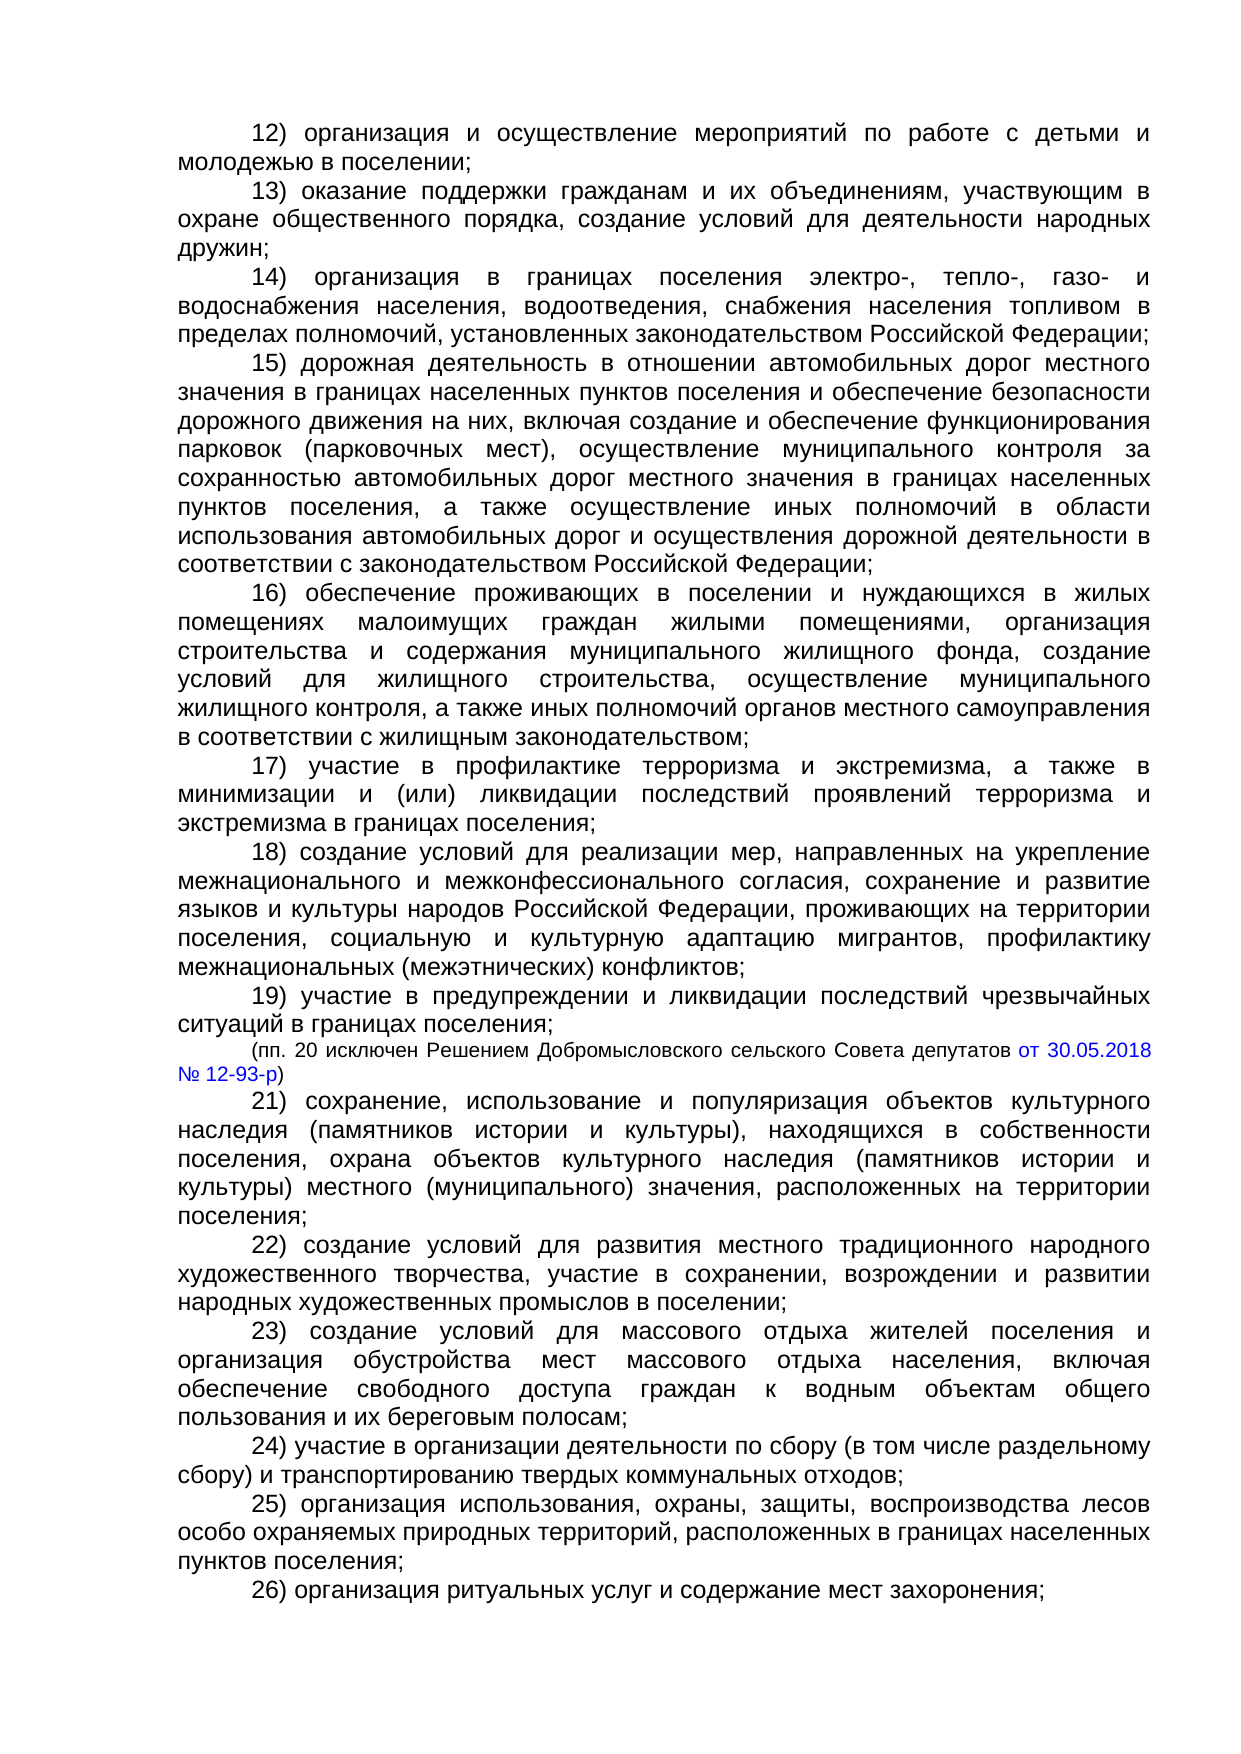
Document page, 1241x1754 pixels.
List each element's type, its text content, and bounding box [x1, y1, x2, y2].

text 15) дорожная деятельность в отношении автомобильных дорог местного значения в границах населенных пунктов поселения и обеспечение безопасности дорожного движения на них, включая создание и обеспечение функционирования парковок (парковочных мест), осуществление муниципального контроля за сохранностью автомобильных дорог местного значения в границах населенных пунктов поселения, а также осуществление иных полномочий в области использования автомобильных дорог и осуществления дорожной деятельности в соответствии с законодательством Российской Федерации; [177, 348, 1152, 578]
text 25) организация использования, охраны, защиты, воспроизводства лесов особо охраняемых природных территорий, расположенных в границах населенных пунктов поселения; [177, 1488, 1152, 1575]
text 12) организация и осуществление мероприятий по работе с детьми и молодежью в поселении; [177, 118, 1152, 176]
text 19) участие в предупреждении и ликвидации последствий чрезвычайных ситуаций в границах поселения; [177, 981, 1152, 1038]
text 22) создание условий для развития местного традиционного народного художественного творчества, участие в сохранении, возрождении и развитии народных художественных промыслов в поселении; [177, 1230, 1152, 1316]
text (пп. 20 исключен Решением Добромысловского сельского Совета депутатов от 30.05.2018 № 12-93-р) [177, 1038, 1152, 1086]
text 17) участие в профилактике терроризма и экстремизма, а также в минимизации и (или) ликвидации последствий проявлений терроризма и экстремизма в границах поселения; [177, 751, 1152, 837]
text 23) создание условий для массового отдыха жителей поселения и организация обустройства мест массового отдыха населения, включая обеспечение свободного доступа граждан к водным объектам общего пользования и их береговым полосам; [177, 1316, 1152, 1431]
text 24) участие в организации деятельности по сбору (в том числе раздельному сбору) и транспортированию твердых коммунальных отходов; [177, 1431, 1152, 1488]
text 16) обеспечение проживающих в поселении и нуждающихся в жилых помещениях малоимущих граждан жилыми помещениями, организация строительства и содержания муниципального жилищного фонда, создание условий для жилищного строительства, осуществление муниципального жилищного контроля, а также иных полномочий органов местного самоуправления в соответствии с жилищным законодательством; [177, 578, 1152, 751]
text 18) создание условий для реализации мер, направленных на укрепление межнационального и межконфессионального согласия, сохранение и развитие языков и культуры народов Российской Федерации, проживающих на территории поселения, социальную и культурную адаптацию мигрантов, профилактику межнациональных (межэтнических) конфликтов; [177, 837, 1152, 981]
text 14) организация в границах поселения электро-, тепло-, газо- и водоснабжения населения, водоотведения, снабжения населения топливом в пределах полномочий, установленных законодательством Российской Федерации; [177, 262, 1152, 348]
text 21) сохранение, использование и популяризация объектов культурного наследия (памятников истории и культуры), находящихся в собственности поселения, охрана объектов культурного наследия (памятников истории и культуры) местного (муниципального) значения, расположенных на территории поселения; [177, 1086, 1152, 1230]
text 13) оказание поддержки гражданам и их объединениям, участвующим в охране общественного порядка, создание условий для деятельности народных дружин; [177, 176, 1152, 262]
text 26) организация ритуальных услуг и содержание мест захоронения; [177, 1575, 1152, 1603]
